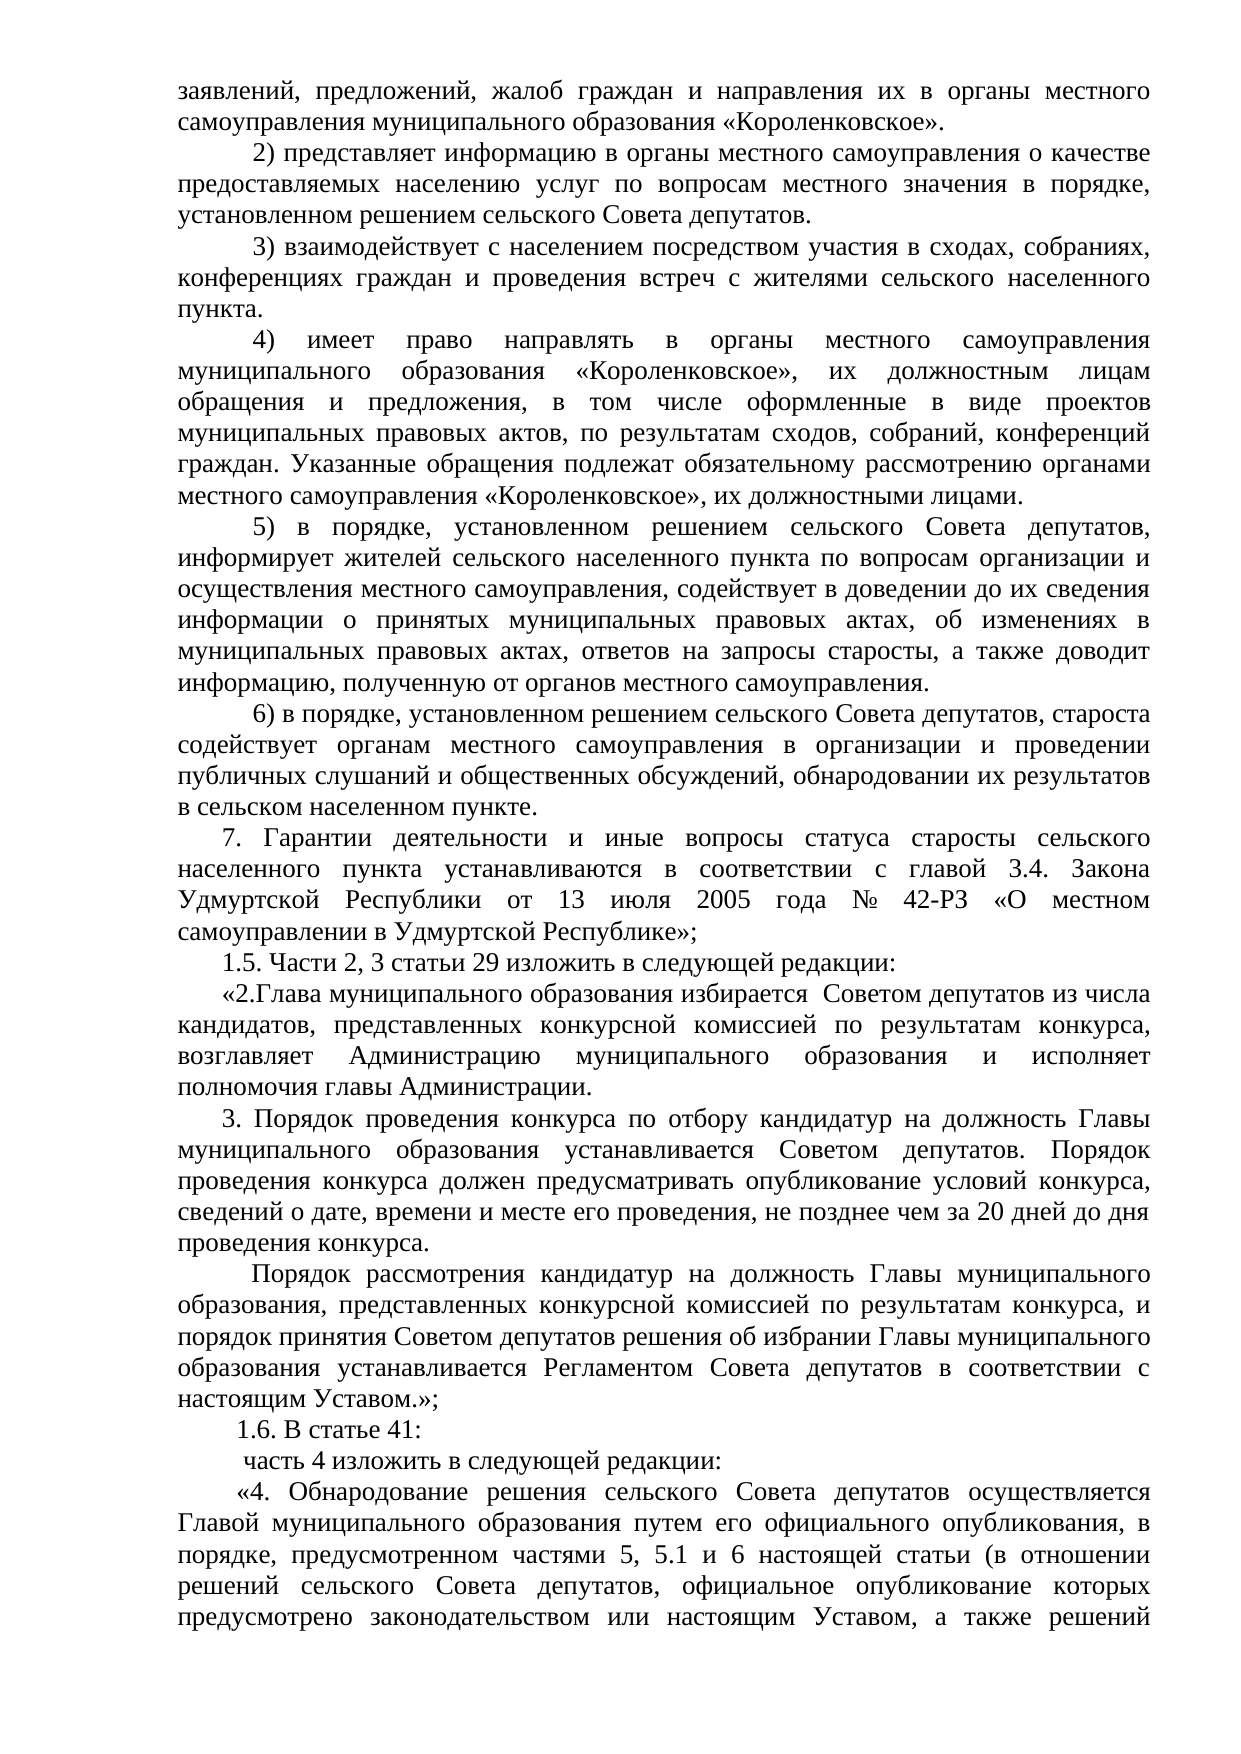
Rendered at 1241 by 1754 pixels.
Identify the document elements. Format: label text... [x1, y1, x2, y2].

text 4) имеет право направлять в органы местного самоуправления муниципального образования «Короленковское», их должностным лицам обращения и предложения, в том числе оформленные в виде проектов муниципальных правовых актов, по результатам сходов, собраний, конференций граждан. Указанные обращения подлежат обязательному рассмотрению органами местного самоуправления «Короленковское», их должностными лицами. [177, 323, 1152, 510]
text 1.5. Части 2, 3 статьи 29 изложить в следующей редакции: [177, 946, 1152, 977]
text 5) в порядке, установленном решением сельского Совета депутатов, информирует жителей сельского населенного пункта по вопросам организации и осуществления местного самоуправления, содействует в доведении до их сведения информации о принятых муниципальных правовых актах, об изменениях в муниципальных правовых актах, ответов на запросы старосты, а также доводит информацию, полученную от органов местного самоуправления. [177, 510, 1152, 697]
text 3. Порядок проведения конкурса по отбору кандидатур на должность Главы муниципального образования устанавливается Советом депутатов. Порядок проведения конкурса должен предусматривать опубликование условий конкурса, сведений о дате, времени и месте его проведения, не позднее чем за 20 дней до дня проведения конкурса. [177, 1102, 1152, 1257]
text Порядок рассмотрения кандидатур на должность Главы муниципального образования, представленных конкурсной комиссией по результатам конкурса, и порядок принятия Советом депутатов решения об избрании Главы муниципального образования устанавливается Регламентом Совета депутатов в соответствии с настоящим Уставом.»; [177, 1257, 1152, 1413]
text 7. Гарантии деятельности и иные вопросы статуса старосты сельского населенного пункта устанавливаются в соответствии с главой 3.4. Закона Удмуртской Республики от 13 июля 2005 года № 42-РЗ «О местном самоуправлении в Удмуртской Республике»; [177, 821, 1152, 946]
text 3) взаимодействует с населением посредством участия в сходах, собраниях, конференциях граждан и проведения встреч с жителями сельского населенного пункта. [177, 229, 1152, 323]
text 2) представляет информацию в органы местного самоуправления о качестве предоставляемых населению услуг по вопросам местного значения в порядке, установленном решением сельского Совета депутатов. [177, 136, 1152, 229]
text «2.Глава муниципального образования избирается Советом депутатов из числа кандидатов, представленных конкурсной комиссией по результатам конкурса, возглавляет Администрацию муниципального образования и исполняет полномочия главы Администрации. [177, 977, 1152, 1102]
text часть 4 изложить в следующей редакции: [177, 1444, 1152, 1475]
text 1.6. В статье 41: [177, 1413, 1152, 1444]
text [177, 74, 1152, 136]
text 6) в порядке, установленном решением сельского Совета депутатов, староста содействует органам местного самоуправления в организации и проведении публичных слушаний и общественных обсуждений, обнародовании их результатов в сельском населенном пункте. [177, 697, 1152, 821]
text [177, 1475, 1152, 1631]
